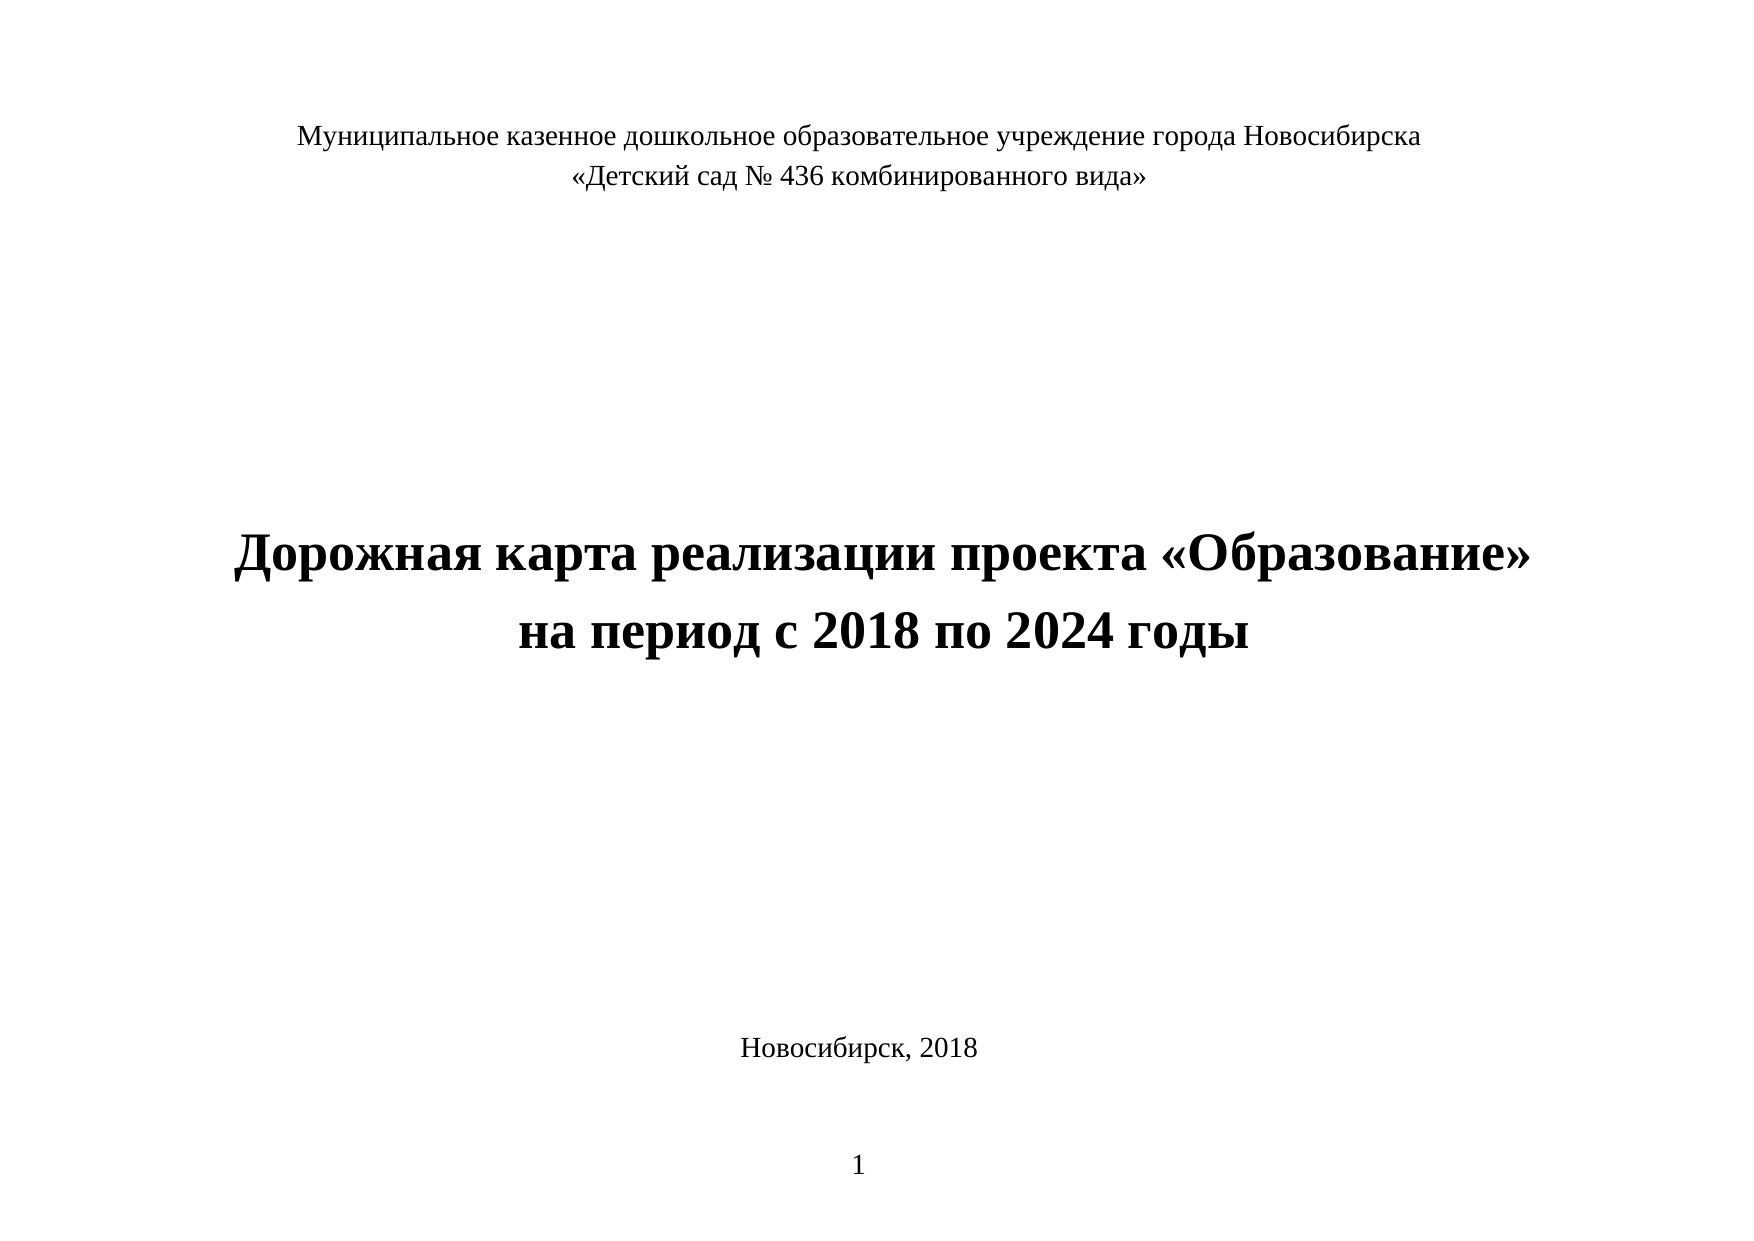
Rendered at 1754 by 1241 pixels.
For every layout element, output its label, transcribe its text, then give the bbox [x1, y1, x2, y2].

text Новосибирск, 2018 [51, 1031, 1667, 1064]
text «Детский сад № 436 комбинированного вида» [51, 158, 1667, 191]
text Дорожная карта реализации проекта «Образование» [193, 520, 1575, 582]
text на период с 2018 по 2024 годы [193, 598, 1575, 661]
text Муниципальное казенное дошкольное образовательное учреждение города Новосибирска [51, 118, 1667, 152]
